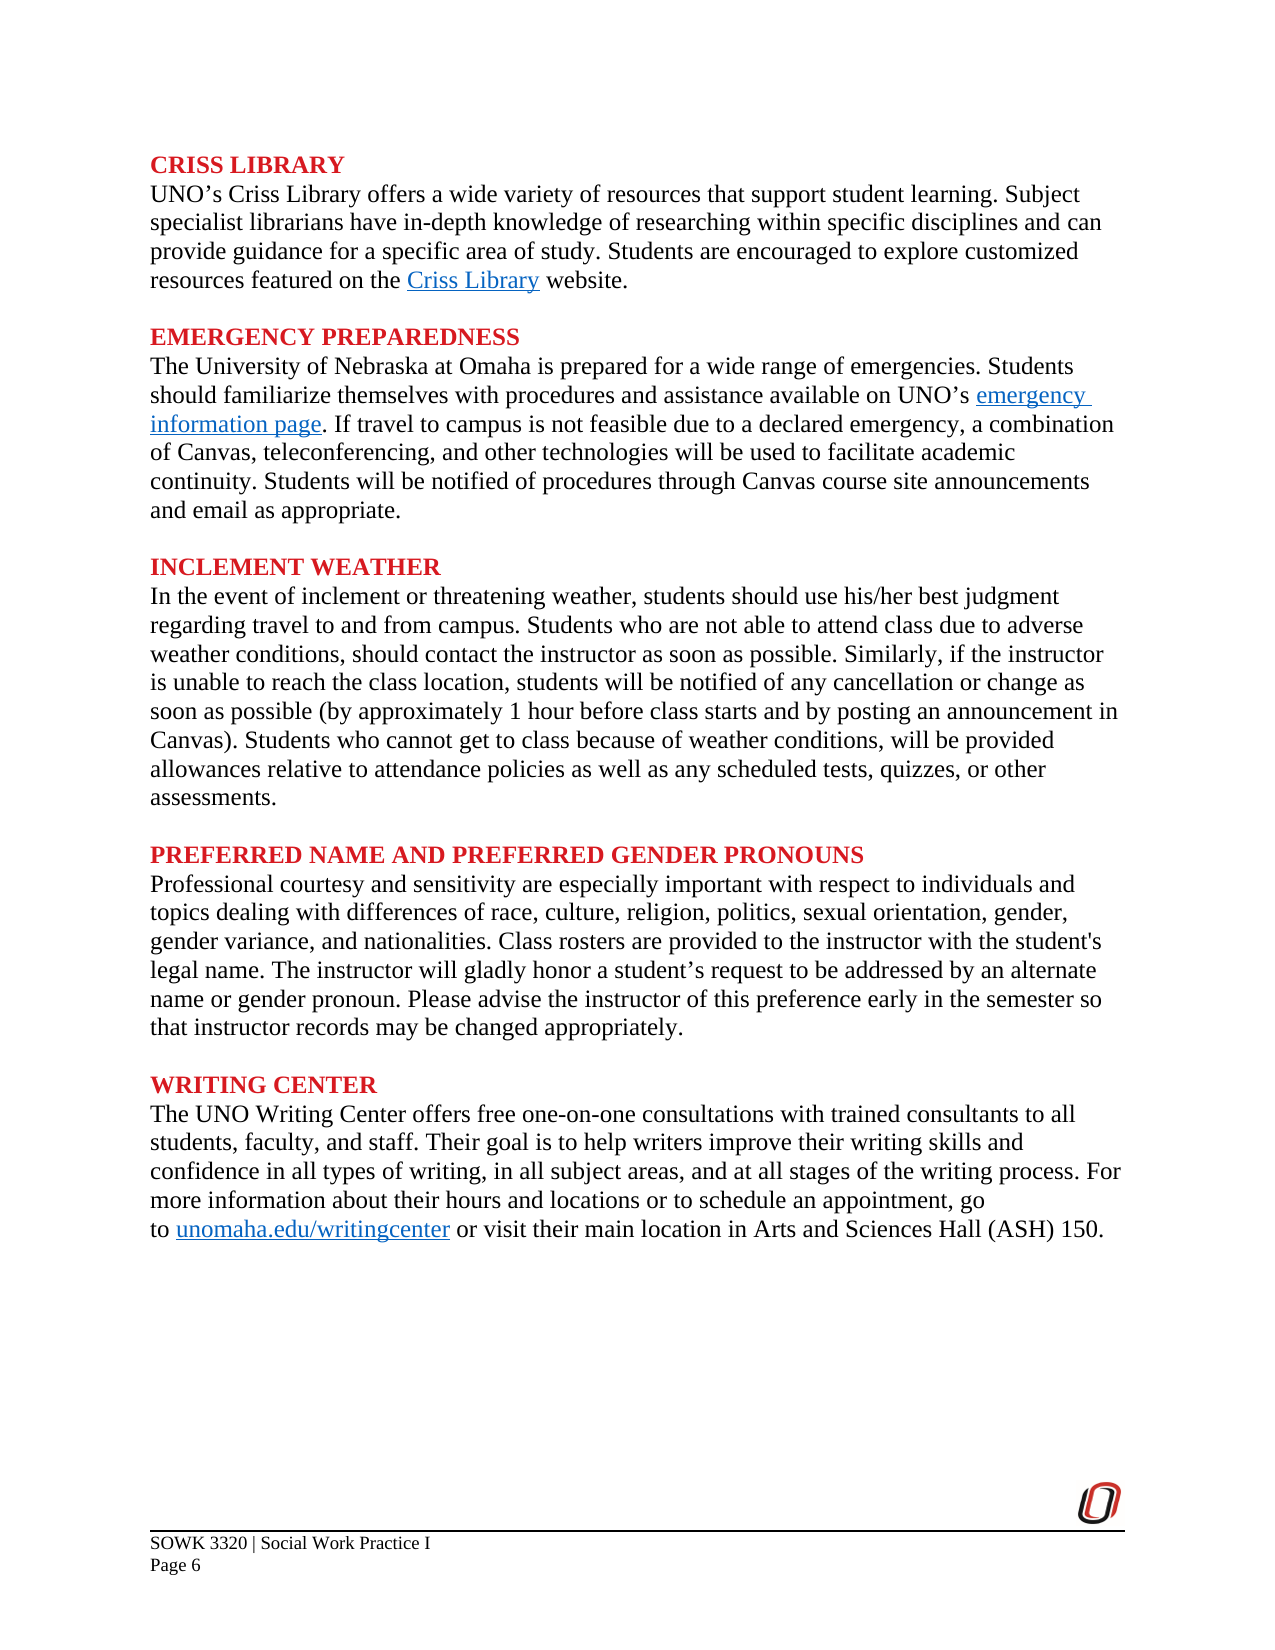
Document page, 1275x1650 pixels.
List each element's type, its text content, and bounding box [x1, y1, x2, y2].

text Preferred Name and Preferred Gender Pronouns [150, 840, 1125, 869]
text Inclement weather [150, 552, 1125, 581]
picture [1073, 1475, 1125, 1529]
text Emergency Preparedness [150, 322, 1125, 351]
text Professional courtesy and sensitivity are especially important with respect to individuals and topics dealing with differences of race, culture, religion, politics, sexual orientation, gender, gender variance, and nationalities. Class rosters are provided to the instructor with the student's legal name. The instructor will gladly honor a student’s request to be addressed by an alternate name or gender pronoun. Please advise the instructor of this preference early in the semester so that instructor records may be changed appropriately. [150, 869, 1125, 1041]
text The UNO Writing Center offers free one-on-one consultations with trained consultants to all students, faculty, and staff. Their goal is to help writers improve their writing skills and confidence in all types of writing, in all subject areas, and at all stages of the writing process. For more information about their hours and locations or to schedule an appointment, go to unomaha.edu/writingcenter or visit their main location in Arts and Sciences Hall (ASH) 150. [150, 1099, 1125, 1242]
text Criss Library [150, 150, 1125, 179]
text The University of Nebraska at Omaha is prepared for a wide range of emergencies. Students should familiarize themselves with procedures and assistance available on UNO’s emergency information page. If travel to campus is not feasible due to a declared emergency, a combination of Canvas, teleconferencing, and other technologies will be used to facilitate academic continuity. Students will be notified of procedures through Canvas course site announcements and email as appropriate. [150, 351, 1125, 524]
text In the event of inclement or threatening weather, students should use his/her best judgment regarding travel to and from campus. Students who are not able to attend class due to adverse weather conditions, should contact the instructor as soon as possible. Similarly, if the instructor is unable to reach the class location, students will be notified of any cancellation or change as soon as possible (by approximately 1 hour before class starts and by posting an announcement in Canvas). Students who cannot get to class because of weather conditions, will be provided allowances relative to attendance policies as well as any scheduled tests, quizzes, or other assessments. [150, 581, 1125, 811]
text UNO’s Criss Library offers a wide variety of resources that support student learning. Subject specialist librarians have in-depth knowledge of researching within specific disciplines and can provide guidance for a specific area of study. Students are encouraged to explore customized resources featured on the Criss Library website. [150, 179, 1125, 294]
text Writing Center [150, 1070, 1125, 1099]
